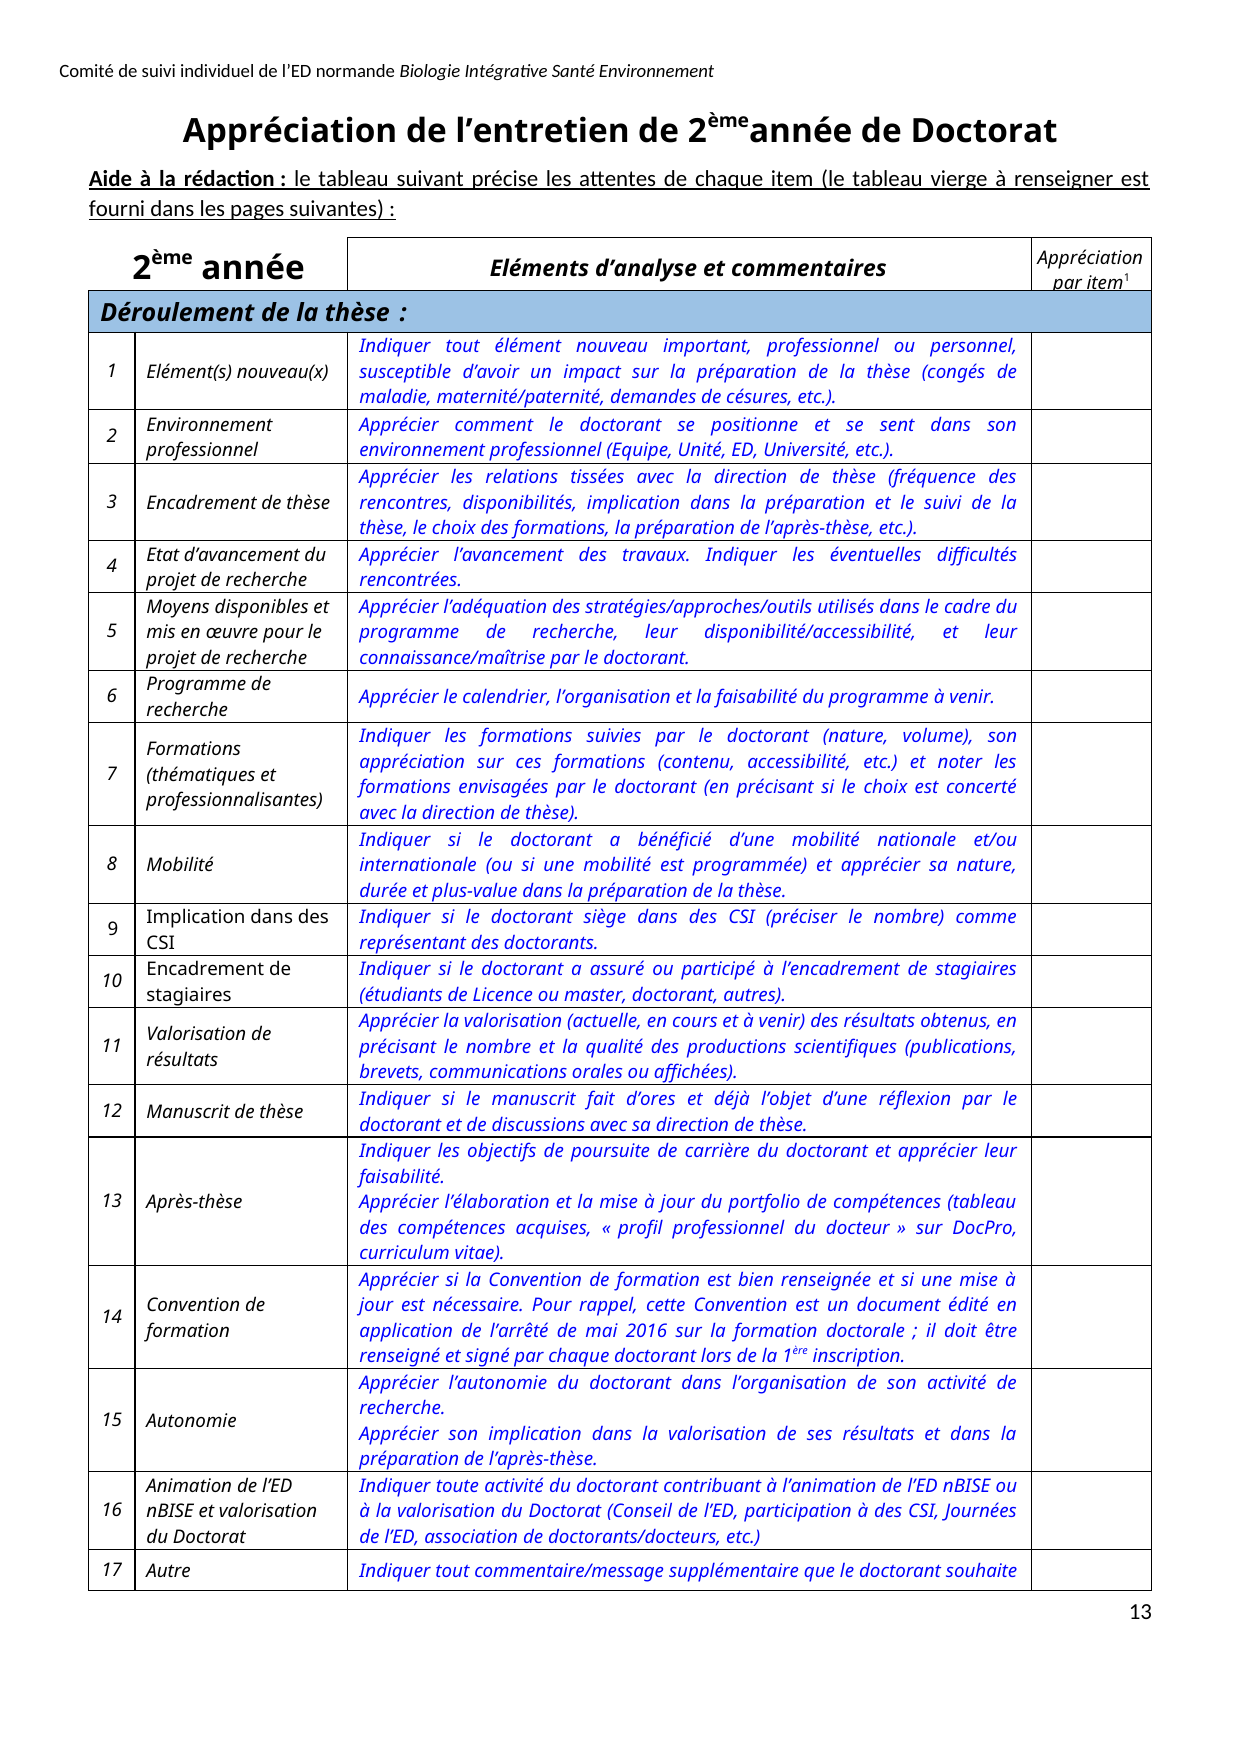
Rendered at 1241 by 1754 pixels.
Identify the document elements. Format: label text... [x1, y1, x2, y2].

table_cell 3 [89, 464, 134, 540]
table_cell Indiquer si le manuscrit fait d’ores et déjà l’objet d’une réflexion par le doctorant et de discussions avec sa direction de thèse. [348, 1085, 1031, 1136]
table_cell Apprécier comment le doctorant se positionne et se sent dans son environnement professionnel (Equipe, Unité, ED, Université, etc.). [348, 410, 1031, 462]
table_cell Animation de l’ED nBISE et valorisation du Doctorat [136, 1472, 347, 1549]
table_cell [1032, 1008, 1151, 1084]
text Appréciation de l’entretien de 2èmeannée de Doctorat [89, 106, 1152, 152]
table_cell Indiquer tout élément nouveau important, professionnel ou personnel, susceptible d’avoir un impact sur la préparation de la thèse (congés de maladie, maternité/paternité, demandes de césures, etc.). [348, 333, 1031, 409]
table_cell [1032, 1138, 1151, 1265]
table_cell Autonomie [136, 1369, 347, 1471]
table_cell Implication dans des CSI [136, 904, 347, 954]
table_cell [1032, 1369, 1151, 1471]
table_cell Convention de formation [136, 1266, 347, 1368]
table_cell 2 [89, 410, 134, 462]
table_cell Apprécier le calendrier, l’organisation et la faisabilité du programme à venir. [348, 671, 1031, 722]
table_cell Elément(s) nouveau(x) [136, 333, 347, 409]
table_cell [1032, 904, 1151, 954]
table_cell [1032, 1472, 1151, 1549]
table_cell Indiquer si le doctorant siège dans des CSI (préciser le nombre) comme représentant des doctorants. [348, 904, 1031, 954]
table_cell [1032, 333, 1151, 409]
text Aide à la rédaction : le tableau suivant précise les attentes de chaque item (le tableau vierge à renseigner est fourni dans les pages suivantes) : [89, 164, 1152, 222]
table_cell 16 [89, 1472, 134, 1549]
table_cell Manuscrit de thèse [136, 1085, 347, 1136]
table_cell [1032, 410, 1151, 462]
table_cell Encadrement de thèse [136, 464, 347, 540]
table_cell Apprécier la valorisation (actuelle, en cours et à venir) des résultats obtenus, en précisant le nombre et la qualité des productions scientifiques (publications, brevets, communications orales ou affichées). [348, 1008, 1031, 1084]
table_cell [1032, 1266, 1151, 1368]
table_cell [1032, 671, 1151, 722]
table_cell Indiquer si le doctorant a assuré ou participé à l’encadrement de stagiaires (étudiants de Licence ou master, doctorant, autres). [348, 956, 1031, 1007]
table_cell Indiquer si le doctorant a bénéficié d’une mobilité nationale et/ou internationale (ou si une mobilité est programmée) et apprécier sa nature, durée et plus-value dans la préparation de la thèse. [348, 826, 1031, 902]
table_cell 17 [89, 1550, 134, 1590]
table_cell Apprécier les relations tissées avec la direction de thèse (fréquence des rencontres, disponibilités, implication dans la préparation et le suivi de la thèse, le choix des formations, la préparation de l’après-thèse, etc.). [348, 464, 1031, 540]
table_cell Autre [136, 1550, 347, 1590]
table_cell Indiquer toute activité du doctorant contribuant à l’animation de l’ED nBISE ou à la valorisation du Doctorat (Conseil de l’ED, participation à des CSI, Journées de l’ED, association de doctorants/docteurs, etc.) [348, 1472, 1031, 1549]
table_cell 13 [89, 1138, 134, 1265]
table_cell Etat d’avancement du projet de recherche [136, 541, 347, 592]
table_cell Formations (thématiques et professionnalisantes) [136, 723, 347, 825]
table_cell 8 [89, 826, 134, 902]
table_cell Valorisation de résultats [136, 1008, 347, 1084]
table_cell 10 [89, 956, 134, 1007]
table_cell Programme de recherche [136, 671, 347, 722]
table_cell Apprécier l’avancement des travaux. Indiquer les éventuelles difficultés rencontrées. [348, 541, 1031, 592]
table_cell [1032, 956, 1151, 1007]
table_cell Apprécier l’autonomie du doctorant dans l’organisation de son activité de recherche. Apprécier son implication dans la valorisation de ses résultats et dans la préparation de l’après-thèse. [348, 1369, 1031, 1471]
table_cell Déroulement de la thèse : [89, 291, 1151, 332]
table_cell 7 [89, 723, 134, 825]
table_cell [348, 1550, 1031, 1590]
table_cell [1032, 541, 1151, 592]
table_cell Encadrement de stagiaires [136, 956, 347, 1007]
table_cell 12 [89, 1085, 134, 1136]
table_cell Environnement professionnel [136, 410, 347, 462]
table_cell 9 [89, 904, 134, 954]
table_cell [1032, 1550, 1151, 1590]
table_header 2ème année [89, 237, 347, 290]
table_cell [1032, 464, 1151, 540]
table_cell Mobilité [136, 826, 347, 902]
table_cell 6 [89, 671, 134, 722]
table_cell Indiquer les formations suivies par le doctorant (nature, volume), son appréciation sur ces formations (contenu, accessibilité, etc.) et noter les formations envisagées par le doctorant (en précisant si le choix est concerté avec la direction de thèse). [348, 723, 1031, 825]
table_cell [1032, 826, 1151, 902]
table_cell 5 [89, 593, 134, 670]
table_cell [1032, 593, 1151, 670]
table_cell Apprécier si la Convention de formation est bien renseignée et si une mise à jour est nécessaire. Pour rappel, cette Convention est un document édité en application de l’arrêté de mai 2016 sur la formation doctorale ; il doit être renseigné et signé par chaque doctorant lors de la 1ère inscription. [348, 1266, 1031, 1368]
table_cell 1 [89, 333, 134, 409]
table_cell [1032, 1085, 1151, 1136]
table_cell 14 [89, 1266, 134, 1368]
table_cell Indiquer les objectifs de poursuite de carrière du doctorant et apprécier leur faisabilité. Apprécier l’élaboration et la mise à jour du portfolio de compétences (tableau des compétences acquises, « profil professionnel du docteur » sur DocPro, curriculum vitae). [348, 1138, 1031, 1265]
table_cell Moyens disponibles et mis en œuvre pour le projet de recherche [136, 593, 347, 670]
table_cell 11 [89, 1008, 134, 1084]
table_header Eléments d’analyse et commentaires [348, 238, 1031, 290]
table_cell Apprécier l’adéquation des stratégies/approches/outils utilisés dans le cadre du programme de recherche, leur disponibilité/accessibilité, et leur connaissance/maîtrise par le doctorant. [348, 593, 1031, 670]
table_cell Après-thèse [136, 1138, 347, 1265]
table_cell [1032, 723, 1151, 825]
table_header Appréciation par item1 [1032, 238, 1151, 290]
table_cell 15 [89, 1369, 134, 1471]
table_cell 4 [89, 541, 134, 592]
